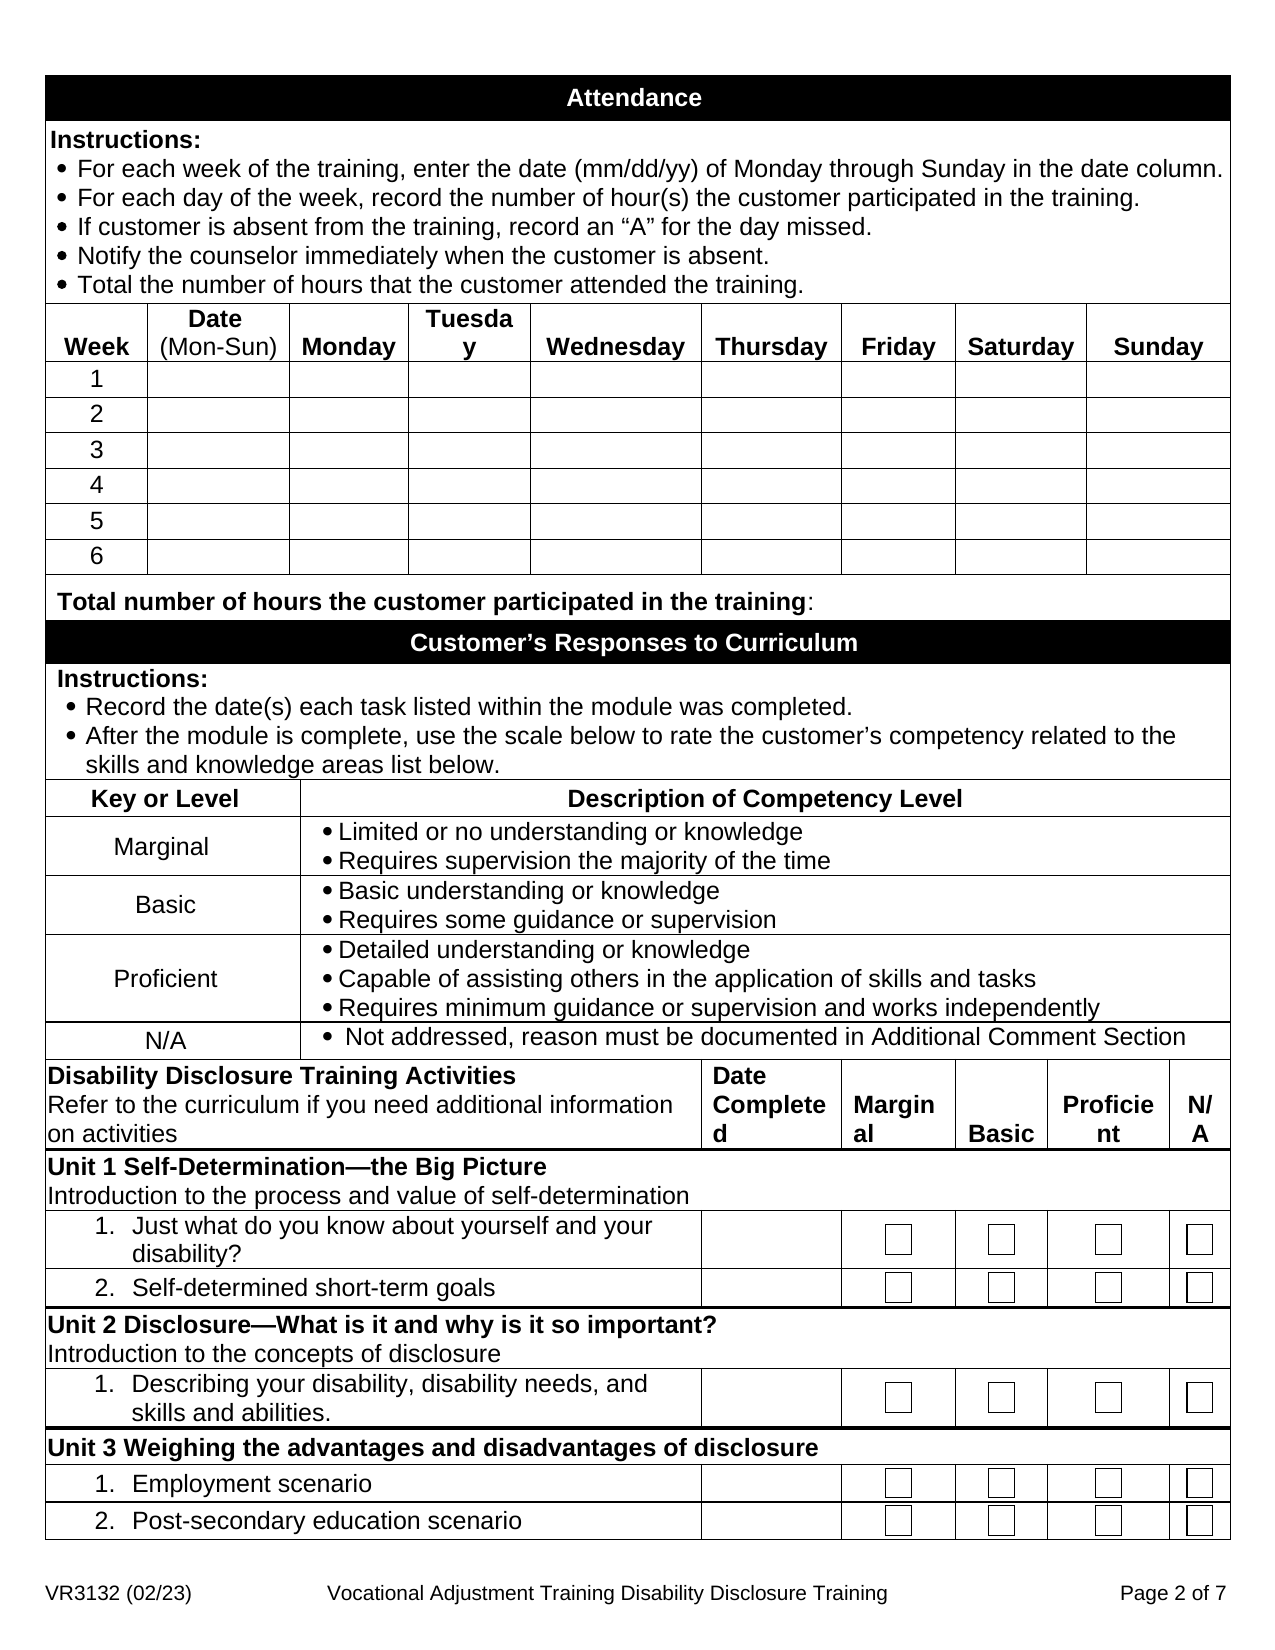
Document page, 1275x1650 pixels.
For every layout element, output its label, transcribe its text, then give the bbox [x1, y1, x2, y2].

table_cell N/A [1170, 1060, 1230, 1148]
table_cell [1087, 362, 1230, 397]
table_cell [842, 1369, 955, 1426]
table_cell Proficient [46, 935, 300, 1021]
table_cell Attendance [46, 76, 1230, 120]
table_cell [1170, 1465, 1230, 1501]
table_cell Total number of hours the customer participated in the training: [46, 575, 1230, 620]
table_cell [702, 1503, 841, 1539]
table_cell [702, 1465, 841, 1501]
table_cell [1170, 1369, 1230, 1426]
table_cell [1087, 540, 1230, 574]
table_cell [148, 433, 289, 468]
table_cell [956, 469, 1086, 503]
table_cell Tuesday [409, 304, 530, 361]
table_cell [290, 540, 408, 574]
table_cell [1170, 1211, 1230, 1268]
table_cell Basic [46, 876, 300, 934]
table_cell [956, 1269, 1047, 1306]
table_cell [956, 433, 1086, 468]
table_cell Date Completed [702, 1060, 841, 1148]
table_cell [531, 540, 701, 574]
table_cell Self-determined short-term goals [46, 1269, 701, 1306]
table_cell [702, 398, 841, 432]
table_cell [1087, 504, 1230, 539]
table_cell 1 [46, 362, 147, 397]
table_cell [842, 1503, 955, 1539]
table_cell [956, 1503, 1047, 1539]
table_cell Unit 2 Disclosure—What is it and why is it so important? Introduction to the concepts of disclosure [46, 1309, 1230, 1368]
table_cell Unit 3 Weighing the advantages and disadvantages of disclosure [46, 1430, 1230, 1464]
table_cell Employment scenario [46, 1465, 701, 1501]
table_cell Post-secondary education scenario [46, 1503, 701, 1539]
table_cell [842, 540, 955, 574]
table_cell [148, 504, 289, 539]
table_cell [956, 1369, 1047, 1426]
table_cell [956, 1465, 1047, 1501]
table_cell [1048, 1211, 1169, 1268]
table_cell [1087, 469, 1230, 503]
table_cell [842, 469, 955, 503]
table_cell [842, 398, 955, 432]
table_cell [409, 469, 530, 503]
table_cell [842, 362, 955, 397]
table_cell Basic understanding or knowledge Requires some guidance or supervision [301, 876, 1230, 934]
table_cell [148, 398, 289, 432]
table_cell Thursday [702, 304, 841, 361]
table_cell Week [46, 304, 147, 361]
table_cell [409, 540, 530, 574]
table_cell [531, 504, 701, 539]
table_cell Not addressed, reason must be documented in Additional Comment Section [301, 1023, 1230, 1059]
table_cell Instructions: For each week of the training, enter the date (mm/dd/yy) of Monday through Sunday in the date column. For each day of the week, record the number of hour(s) the customer participated in the training. If customer is absent from the training, record an “A” for the day missed. Notify the counselor immediately when the customer is absent. Total the number of hours that the customer attended the training. [46, 121, 1230, 303]
table_cell Monday [290, 304, 408, 361]
table_cell 2 [46, 398, 147, 432]
table_cell [702, 433, 841, 468]
table_cell [290, 504, 408, 539]
table_cell [1048, 1369, 1169, 1426]
table_cell Friday [842, 304, 955, 361]
table_cell 6 [46, 540, 147, 574]
table_cell [148, 362, 289, 397]
table_cell Saturday [956, 304, 1086, 361]
table_cell Sunday [1087, 304, 1230, 361]
table_cell [1170, 1269, 1230, 1306]
table_cell 4 [46, 469, 147, 503]
table_cell [1048, 1465, 1169, 1501]
table_cell [1087, 433, 1230, 468]
table_cell [409, 398, 530, 432]
table_cell Disability Disclosure Training Activities Refer to the curriculum if you need additional information on activities [46, 1060, 701, 1148]
table_cell [956, 1211, 1047, 1268]
table_cell [531, 469, 701, 503]
table_cell [842, 1211, 955, 1268]
table_cell [1170, 1503, 1230, 1539]
table_cell Customer’s Responses to Curriculum [46, 626, 1230, 657]
table_cell [1048, 1269, 1169, 1306]
table_cell [842, 433, 955, 468]
table_cell Limited or no understanding or knowledge Requires supervision the majority of the time [301, 817, 1230, 875]
table_cell [956, 362, 1086, 397]
table_cell Date (Mon-Sun) [148, 304, 289, 361]
table_cell Description of Competency Level [301, 780, 1230, 816]
table_cell [290, 362, 408, 397]
table_cell Detailed understanding or knowledge Capable of assisting others in the application of skills and tasks Requires minimum guidance or supervision and works independently [301, 935, 1230, 1021]
table_cell [702, 540, 841, 574]
table_cell [409, 362, 530, 397]
table_cell [531, 433, 701, 468]
table_cell [702, 504, 841, 539]
table_cell [702, 362, 841, 397]
table_cell 3 [46, 433, 147, 468]
table_cell [531, 362, 701, 397]
table_cell Describing your disability, disability needs, and skills and abilities. [46, 1369, 701, 1426]
table_cell Proficient [1048, 1060, 1169, 1148]
table_cell [842, 1465, 955, 1501]
table_cell [702, 1269, 841, 1306]
table_cell Basic [956, 1060, 1047, 1148]
table_cell [702, 1211, 841, 1268]
table_cell [531, 398, 701, 432]
table_cell [702, 1369, 841, 1426]
table_cell [290, 433, 408, 468]
table_cell [956, 504, 1086, 539]
table_cell Just what do you know about yourself and your disability? [46, 1211, 701, 1268]
table_cell [148, 469, 289, 503]
table_cell [842, 1269, 955, 1306]
table_cell [409, 504, 530, 539]
table_cell Marginal [46, 817, 300, 875]
table_cell 5 [46, 504, 147, 539]
table_cell [1087, 398, 1230, 432]
table_cell [702, 469, 841, 503]
table_cell [956, 540, 1086, 574]
table_cell Instructions: Record the date(s) each task listed within the module was completed. After the module is complete, use the scale below to rate the customer’s competency related to the skills and knowledge areas list below. [46, 664, 1230, 779]
table_cell [956, 398, 1086, 432]
table_cell [148, 540, 289, 574]
table_cell Wednesday [531, 304, 701, 361]
table_cell [290, 398, 408, 432]
table_cell [842, 504, 955, 539]
table_cell [290, 469, 408, 503]
table_cell [1048, 1503, 1169, 1539]
table_cell N/A [46, 1023, 300, 1059]
table_cell Unit 1 Self-Determination—the Big Picture Introduction to the process and value of self-determination [46, 1151, 1230, 1210]
table_cell Marginal [842, 1060, 955, 1148]
table_cell [409, 433, 530, 468]
table_cell Key or Level [46, 780, 300, 816]
